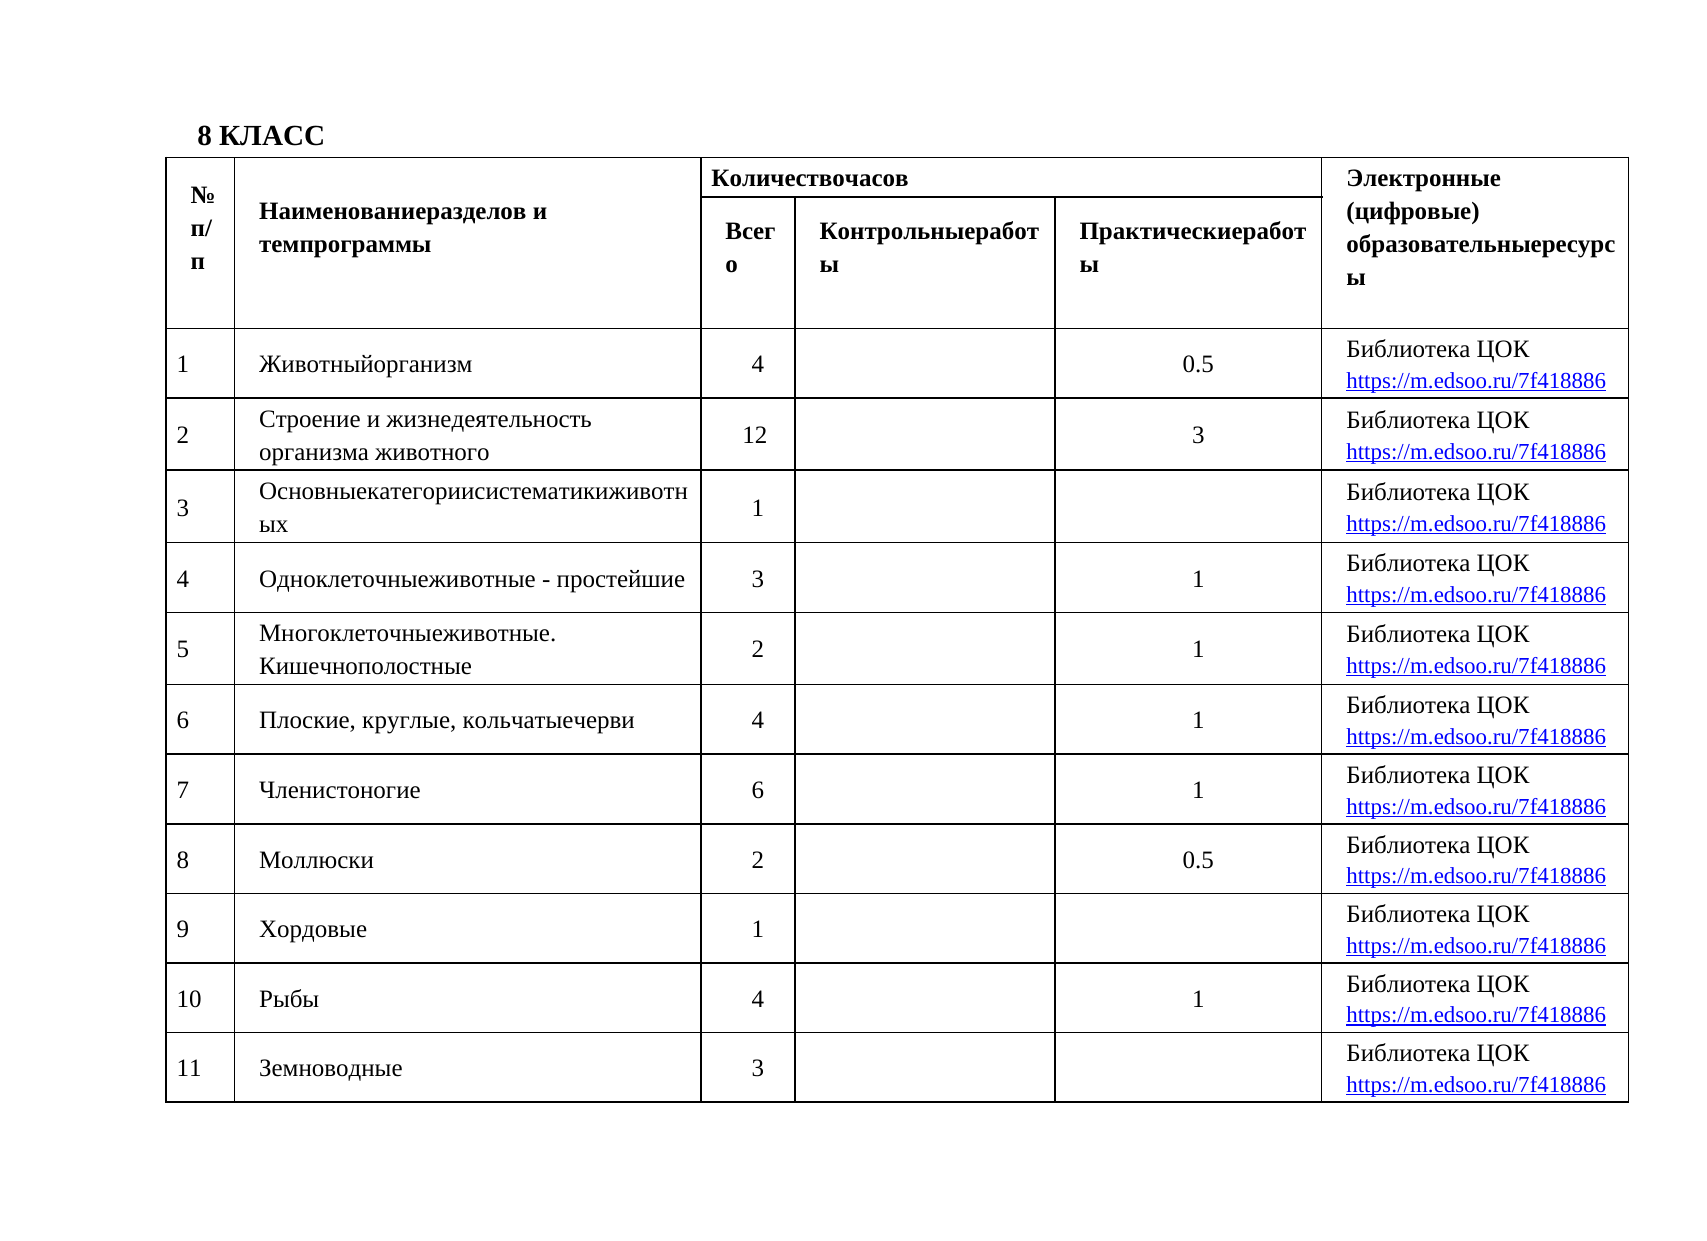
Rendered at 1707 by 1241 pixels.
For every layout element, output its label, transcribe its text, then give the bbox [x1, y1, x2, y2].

table_cell [796, 685, 1054, 753]
table_cell Библиотека ЦОК https://m.edsoo.ru/7f418886 [1322, 613, 1628, 684]
table_cell 3 [1056, 399, 1321, 469]
table_cell [796, 543, 1054, 611]
table_cell 3 [702, 1033, 794, 1101]
table_header Наименованиеразделов и темпрограммы [235, 158, 700, 327]
table_cell [796, 1033, 1054, 1101]
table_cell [1322, 1033, 1628, 1101]
table_cell 1 [167, 329, 234, 397]
table_cell Плоские, круглые, кольчатыечерви [235, 685, 700, 753]
table_cell 8 [167, 825, 234, 892]
table_cell 3 [702, 543, 794, 611]
table_cell Основныекатегориисистематикиживотных [235, 471, 700, 542]
table_cell [796, 399, 1054, 469]
table_cell Библиотека ЦОК https://m.edsoo.ru/7f418886 [1322, 825, 1628, 892]
table_cell [796, 825, 1054, 892]
table_cell 4 [702, 964, 794, 1032]
table_cell 7 [167, 755, 234, 823]
table_cell [796, 755, 1054, 823]
table_cell 6 [167, 685, 234, 753]
table_cell Хордовые [235, 894, 700, 962]
table_cell Библиотека ЦОК https://m.edsoo.ru/7f418886 [1322, 755, 1628, 823]
table_cell 1 [702, 471, 794, 542]
table_cell Библиотека ЦОК https://m.edsoo.ru/7f418886 [1322, 471, 1628, 542]
table_cell Животныйорганизм [235, 329, 700, 397]
table_cell [796, 329, 1054, 397]
table_cell 1 [1056, 755, 1321, 823]
table_cell 1 [1056, 543, 1321, 611]
table_cell Моллюски [235, 825, 700, 892]
table_cell 11 [167, 1033, 234, 1101]
table_cell Библиотека ЦОК https://m.edsoo.ru/7f418886 [1322, 543, 1628, 611]
table_cell 5 [167, 613, 234, 684]
table_cell Одноклеточныеживотные - простейшие [235, 543, 700, 611]
table_header Количествочасов [702, 158, 1321, 196]
text 8 КЛАСС [190, 118, 1618, 152]
table_cell 9 [167, 894, 234, 962]
table_cell Земноводные [235, 1033, 700, 1101]
table_cell Практическиеработы [1056, 198, 1321, 327]
table_cell 0.5 [1056, 825, 1321, 892]
table_cell [1056, 1033, 1321, 1101]
table_header Электронные (цифровые) образовательныересурсы [1322, 158, 1628, 327]
table_cell 2 [702, 825, 794, 892]
table_cell [1056, 894, 1321, 962]
table_cell 1 [1056, 685, 1321, 753]
table_cell 0.5 [1056, 329, 1321, 397]
table_cell Библиотека ЦОК https://m.edsoo.ru/7f418886 [1322, 329, 1628, 397]
table_cell 2 [167, 399, 234, 469]
table_cell Многоклеточныеживотные. Кишечнополостные [235, 613, 700, 684]
table_cell 10 [167, 964, 234, 1032]
table_cell 1 [1056, 964, 1321, 1032]
table_cell 4 [702, 329, 794, 397]
table_cell [1056, 471, 1321, 542]
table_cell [1322, 964, 1628, 1032]
table_cell [796, 964, 1054, 1032]
table_cell Всего [702, 198, 794, 327]
table_cell Библиотека ЦОК https://m.edsoo.ru/7f418886 [1322, 399, 1628, 469]
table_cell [1322, 894, 1628, 962]
table_cell [796, 894, 1054, 962]
table_cell [796, 613, 1054, 684]
table_cell 12 [702, 399, 794, 469]
table_header № п/п [167, 158, 234, 327]
table_cell Строение и жизнедеятельность организма животного [235, 399, 700, 469]
table_cell Библиотека ЦОК https://m.edsoo.ru/7f418886 [1322, 685, 1628, 753]
table_cell Рыбы [235, 964, 700, 1032]
table_cell Членистоногие [235, 755, 700, 823]
table_cell 6 [702, 755, 794, 823]
table_cell 4 [702, 685, 794, 753]
table_cell Контрольныеработы [796, 198, 1054, 327]
table_cell 1 [1056, 613, 1321, 684]
table_cell 1 [702, 894, 794, 962]
table_cell 4 [167, 543, 234, 611]
table_cell 3 [167, 471, 234, 542]
table_cell 2 [702, 613, 794, 684]
table_cell [796, 471, 1054, 542]
